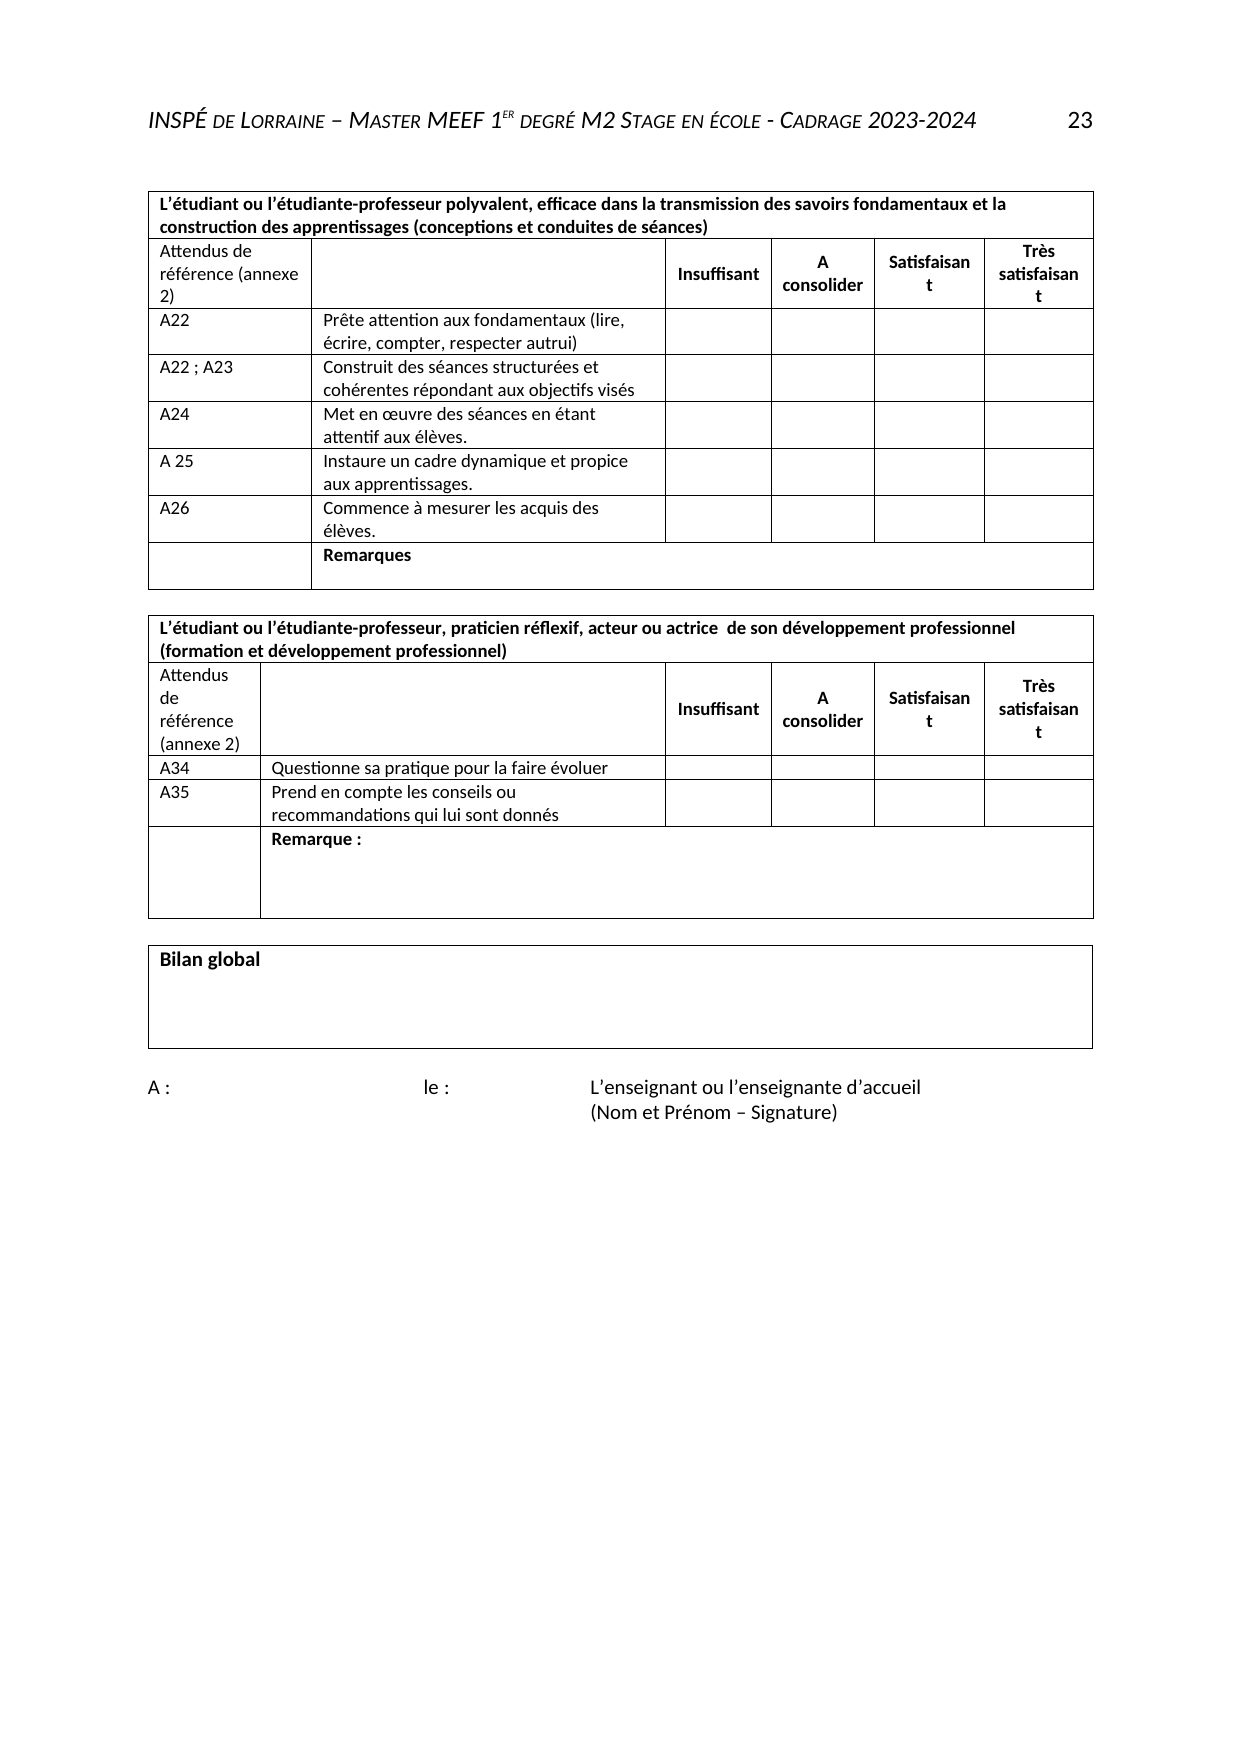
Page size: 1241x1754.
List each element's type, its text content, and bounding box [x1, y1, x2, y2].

table_cell [985, 402, 1093, 448]
table_cell Remarque : [261, 827, 1093, 918]
table_cell Insuffisant [666, 239, 771, 307]
table_cell A35 [149, 780, 260, 826]
table_cell A24 [149, 402, 311, 448]
table_cell Construit des séances structurées et cohérentes répondant aux objectifs visés [312, 355, 665, 401]
table_cell [772, 756, 874, 779]
table_cell [875, 309, 984, 354]
table_cell Insuffisant [666, 663, 771, 755]
table_cell Attendus de référence (annexe 2) [149, 663, 260, 755]
table_cell Satisfaisant [875, 239, 984, 307]
table_cell Prête attention aux fondamentaux (lire, écrire, compter, respecter autrui) [312, 309, 665, 354]
table_cell [666, 355, 771, 401]
table_cell Satisfaisant [875, 663, 984, 755]
table_cell A consolider [772, 663, 874, 755]
table_cell [772, 496, 874, 542]
table_cell [875, 449, 984, 495]
table_cell [666, 402, 771, 448]
table_cell [985, 496, 1093, 542]
table_cell [985, 449, 1093, 495]
table_cell [772, 355, 874, 401]
table_header L’étudiant ou l’étudiante-professeur, praticien réflexif, acteur ou actrice de son développement professionnel (formation et développement professionnel) [149, 616, 1093, 662]
table_cell [666, 449, 771, 495]
table_cell [666, 309, 771, 354]
table_cell [666, 756, 771, 779]
table_cell Très satisfaisant [985, 239, 1093, 307]
text (Nom et Prénom – Signature) [516, 1099, 1092, 1125]
table_cell A 25 [149, 449, 311, 495]
table_cell Questionne sa pratique pour la faire évoluer [261, 756, 665, 779]
table_cell [875, 756, 984, 779]
table_cell [875, 780, 984, 826]
table_cell [985, 780, 1093, 826]
table_cell [985, 309, 1093, 354]
text A : le : L’enseignant ou l’enseignante d’accueil [148, 1074, 1092, 1099]
table_cell A34 [149, 756, 260, 779]
table_cell Attendus de référence (annexe 2) [149, 239, 311, 307]
table_cell [149, 827, 260, 918]
table_cell [772, 449, 874, 495]
table_cell A26 [149, 496, 311, 542]
table_cell [985, 355, 1093, 401]
table_cell [875, 402, 984, 448]
table_cell Très satisfaisant [985, 663, 1093, 755]
table_cell [772, 309, 874, 354]
table_cell [666, 496, 771, 542]
table_cell [261, 663, 665, 755]
table_cell [666, 780, 771, 826]
table_cell Prend en compte les conseils ou recommandations qui lui sont donnés [261, 780, 665, 826]
table_cell [875, 496, 984, 542]
table_cell A22 [149, 309, 311, 354]
table_cell Instaure un cadre dynamique et propice aux apprentissages. [312, 449, 665, 495]
table_cell A22 ; A23 [149, 355, 311, 401]
table_cell Commence à mesurer les acquis des élèves. [312, 496, 665, 542]
table_header L’étudiant ou l’étudiante-professeur polyvalent, efficace dans la transmission des savoirs fondamentaux et la construction des apprentissages (conceptions et conduites de séances) [149, 192, 1093, 238]
table_cell [772, 780, 874, 826]
table_cell Met en œuvre des séances en étant attentif aux élèves. [312, 402, 665, 448]
table_cell [312, 239, 665, 307]
table_cell [772, 402, 874, 448]
table_header Bilan global [149, 946, 1092, 1047]
table_cell A consolider [772, 239, 874, 307]
table_cell [875, 355, 984, 401]
table_cell [985, 756, 1093, 779]
table_cell Remarques [312, 543, 1093, 589]
table_cell [149, 543, 311, 589]
